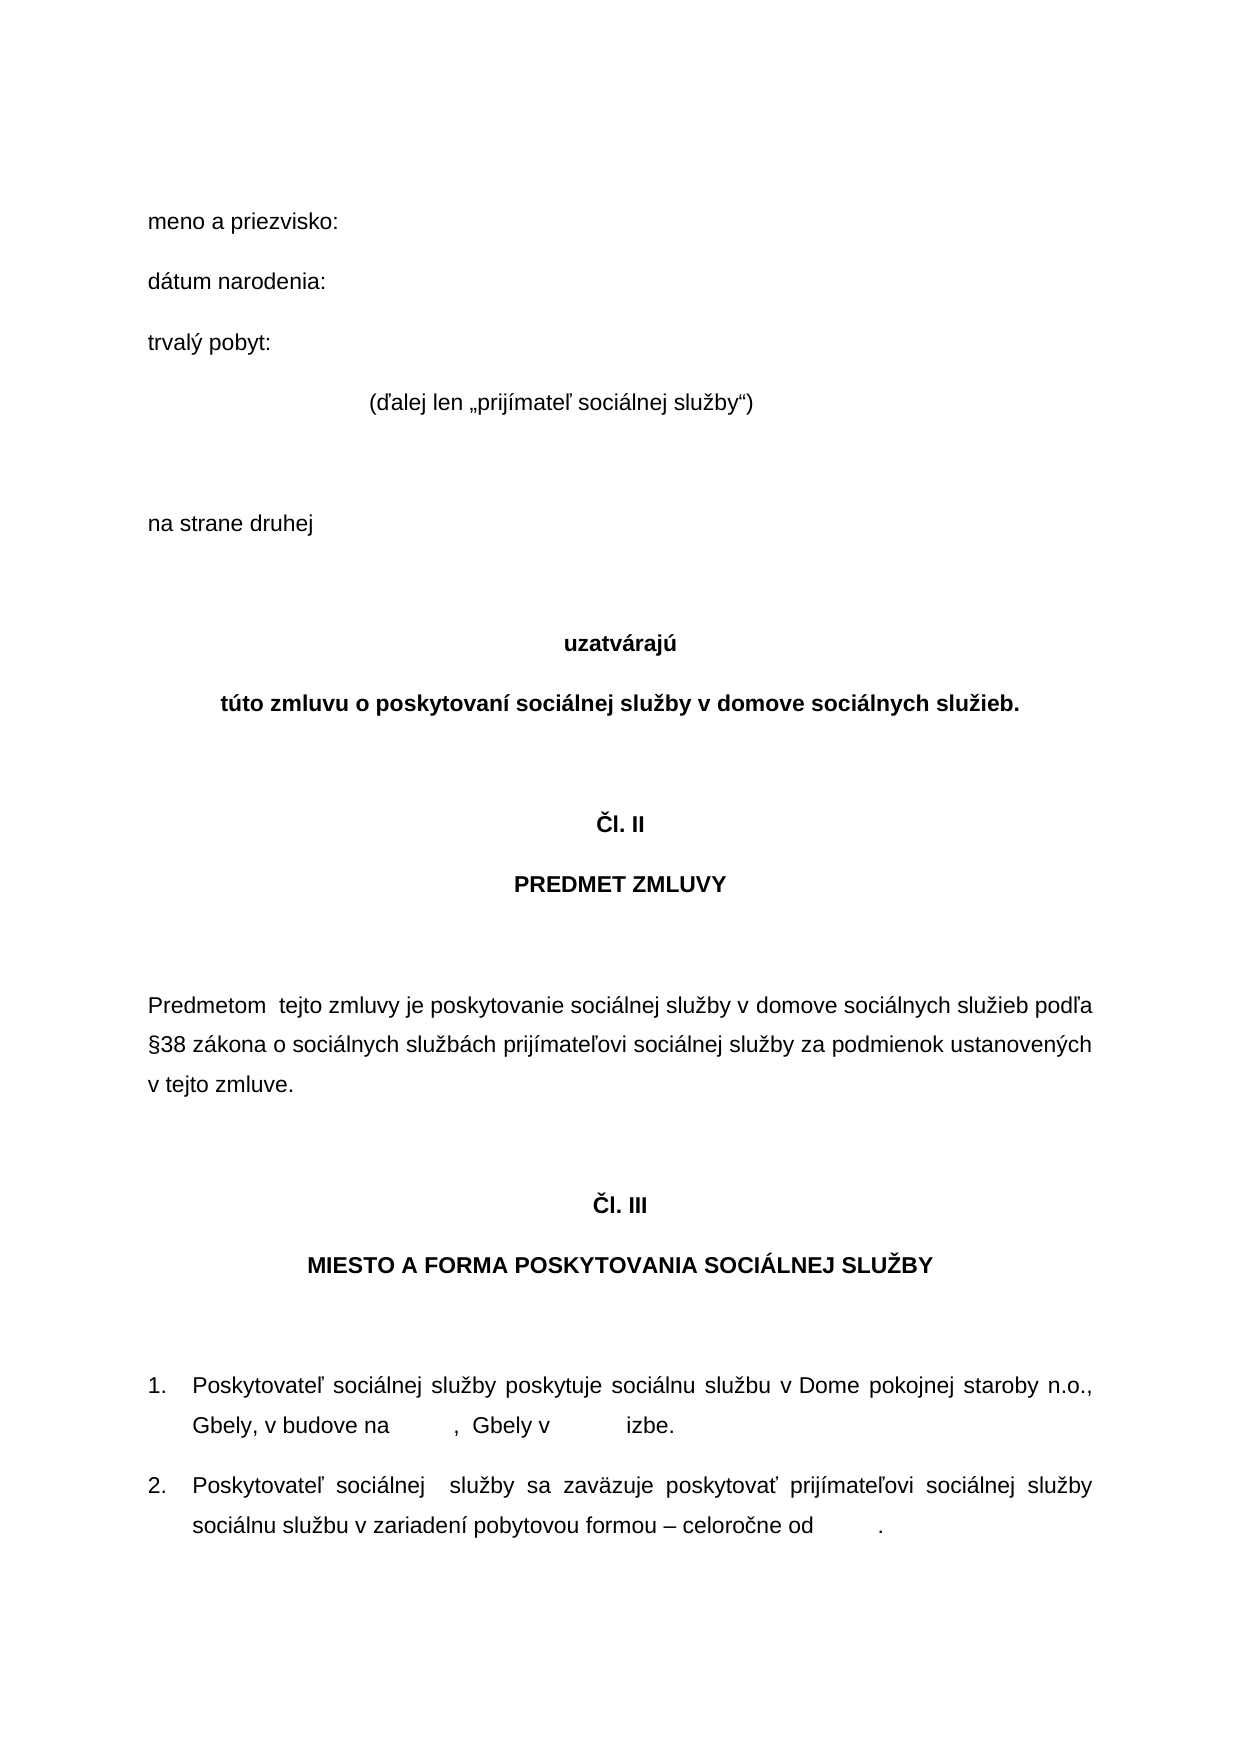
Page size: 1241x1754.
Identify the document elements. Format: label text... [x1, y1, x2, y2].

text túto zmluvu o poskytovaní sociálnej služby v domove sociálnych služieb. [148, 690, 1093, 717]
text meno a priezvisko: [148, 208, 1093, 234]
text Čl. II [148, 811, 1093, 837]
text (ďalej len „prijímateľ sociálnej služby“) [148, 389, 1093, 415]
text Predmetom tejto zmluvy je poskytovanie sociálnej služby v domove sociálnych služieb podľa §38 zákona o sociálnych službách prijímateľovi sociálnej služby za podmienok ustanovených v tejto zmluve. [148, 992, 1093, 1097]
list Poskytovateľ sociálnej služby sa zaväzuje poskytovať prijímateľovi sociálnej služby sociálnu službu v zariadení pobytovou formou – celoročne od . [148, 1472, 1093, 1538]
text trvalý pobyt: [148, 328, 1093, 355]
text na strane druhej [148, 509, 1093, 536]
text Čl. III [148, 1192, 1093, 1218]
text dátum narodenia: [148, 268, 1093, 294]
list Poskytovateľ sociálnej služby poskytuje sociálnu službu v Dome pokojnej staroby n.o., Gbely, v budove na , Gbely v izbe. [148, 1372, 1093, 1438]
text MIESTO A FORMA POSKYTOVANIA SOCIÁLNEJ SLUŽBY [148, 1252, 1093, 1278]
text PREDMET ZMLUVY [148, 871, 1093, 898]
text uzatvárajú [148, 630, 1093, 656]
